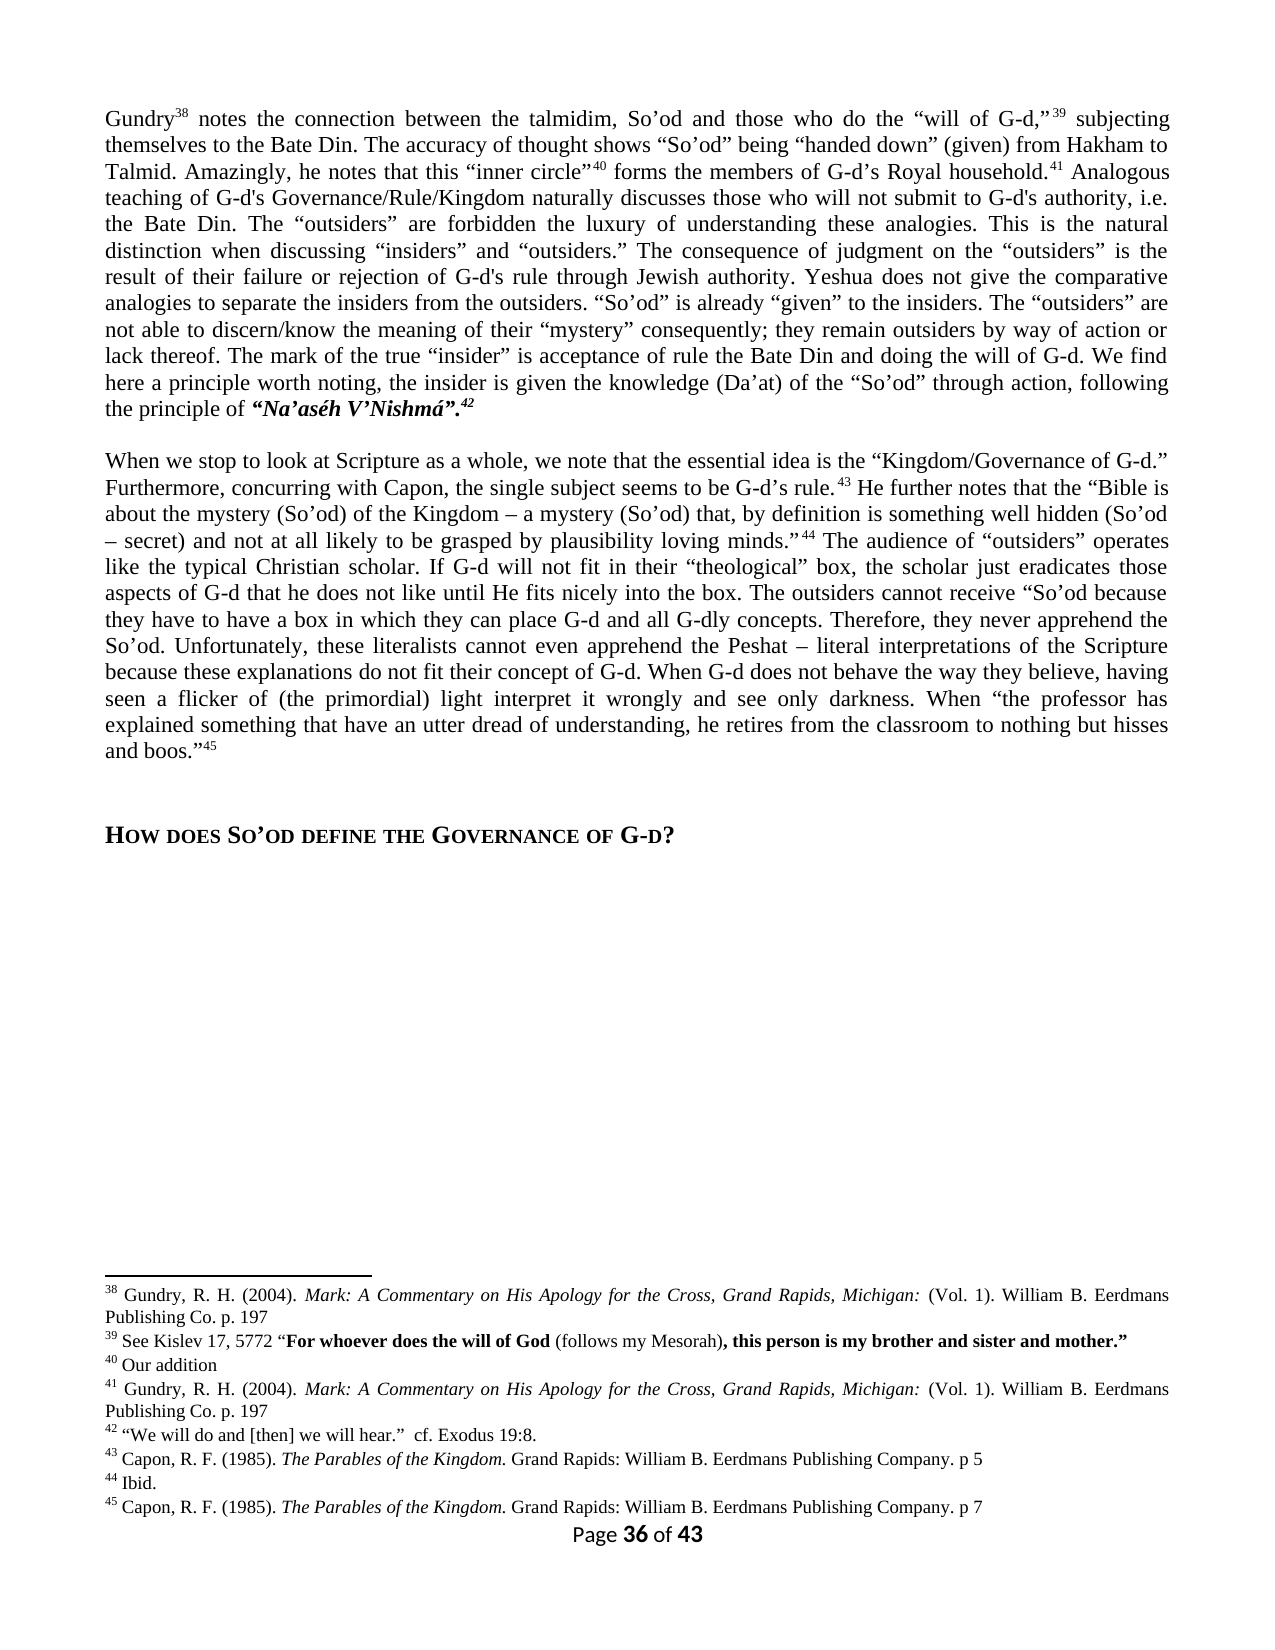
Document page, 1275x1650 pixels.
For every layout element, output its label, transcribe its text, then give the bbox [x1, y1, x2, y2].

text When we stop to look at Scripture as a whole, we note that the essential idea is the “Kingdom/Governance of G-d.” Furthermore, concurring with Capon, the single subject seems to be G-d’s rule. He further notes that the “Bible is about the mystery (So’od) of the Kingdom – a mystery (So’od) that, by definition is something well hidden (So’od – secret) and not at all likely to be grasped by plausibility loving minds.” The audience of “outsiders” operates like the typical Christian scholar. If G-d will not fit in their “theological” box, the scholar just eradicates those aspects of G-d that he does not like until He fits nicely into the box. The outsiders cannot receive “So’od because they have to have a box in which they can place G-d and all G-dly concepts. Therefore, they never apprehend the So’od. Unfortunately, these literalists cannot even apprehend the Peshat – literal interpretations of the Scripture because these explanations do not fit their concept of G-d. When G-d does not behave the way they believe, having seen a flicker of (the primordial) light interpret it wrongly and see only darkness. When “the professor has explained something that have an utter dread of understanding, he retires from the classroom to nothing but hisses and boos.” [105, 448, 1170, 764]
text Gundry notes the connection between the talmidim, So’od and those who do the “will of G-d,” subjecting themselves to the Bate Din. The accuracy of thought shows “So’od” being “handed down” (given) from Hakham to Talmid. Amazingly, he notes that this “inner circle” forms the members of G-d’s Royal household. Analogous teaching of G-d's Governance/Rule/Kingdom naturally discusses those who will not submit to G-d's authority, i.e. the Bate Din. The “outsiders” are forbidden the luxury of understanding these analogies. This is the natural distinction when discussing “insiders” and “outsiders.” The consequence of judgment on the “outsiders” is the result of their failure or rejection of G-d's rule through Jewish authority. Yeshua does not give the comparative analogies to separate the insiders from the outsiders. “So’od” is already “given” to the insiders. The “outsiders” are not able to discern/know the meaning of their “mystery” consequently; they remain outsiders by way of action or lack thereof. The mark of the true “insider” is acceptance of rule the Bate Din and doing the will of G-d. We find here a principle worth noting, the insider is given the knowledge (Da’at) of the “So’od” through action, following the principle of “Na’aséh V’Nishmá”. [105, 105, 1170, 421]
text How does So’od define the Governance of G-d? [105, 820, 1170, 849]
